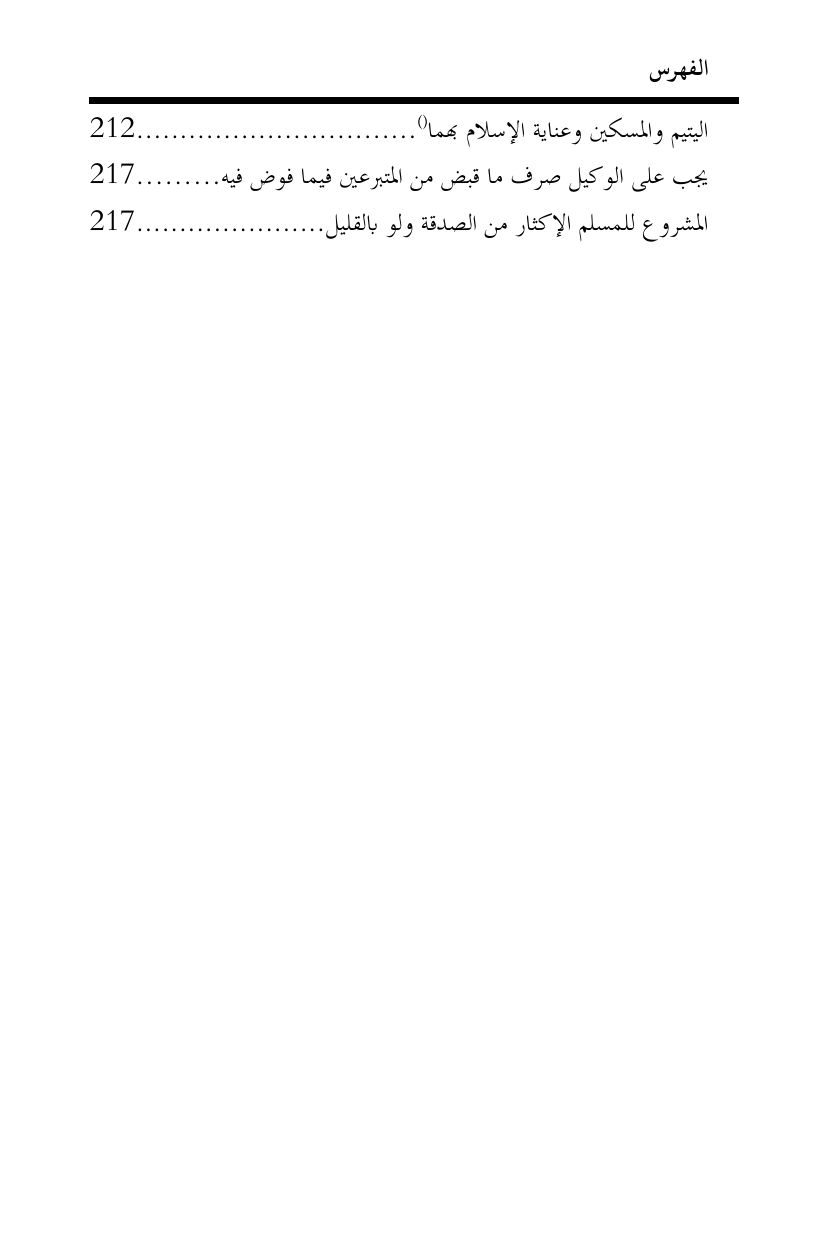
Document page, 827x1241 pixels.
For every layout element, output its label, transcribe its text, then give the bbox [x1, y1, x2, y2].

text المشروع للمسلم الإكثار من الصدقة ولو بالقليل 217 [89, 201, 708, 248]
text يجب على الوكيل صرف ما قبض من المتبرعين فيما فوض فيه 217 [89, 155, 708, 201]
text اليتيم والمسكين وعناية الإسلام بهما() 212 [89, 108, 708, 155]
